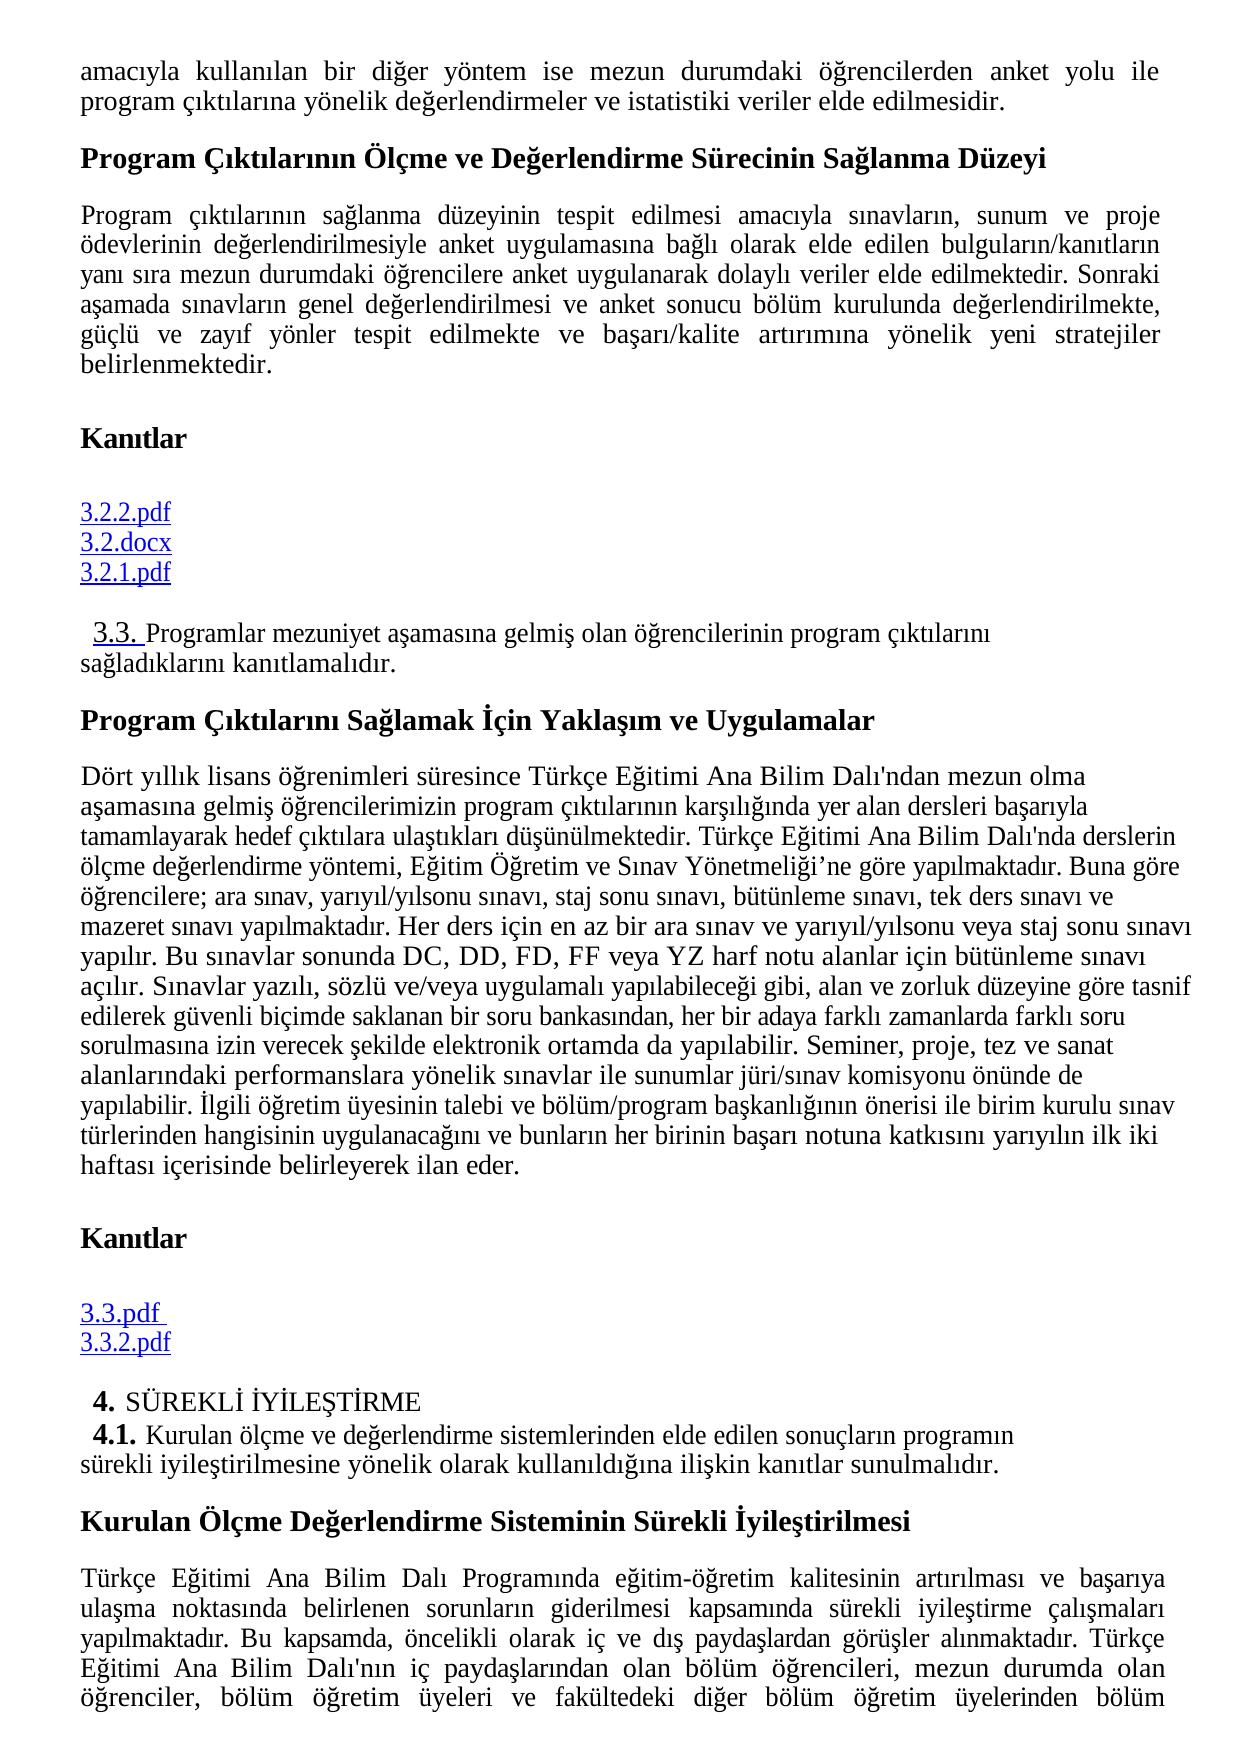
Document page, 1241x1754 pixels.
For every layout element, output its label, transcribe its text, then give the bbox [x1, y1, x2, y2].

list Programlar mezuniyet aşamasına gelmiş olan öğrencilerinin program çıktılarını sağladıklarını kanıtlamalıdır. [80, 617, 1112, 678]
text 3.3.pdf 3.3.2.pdf [80, 1298, 175, 1358]
text Dört yıllık lisans öğrenimleri süresince Türkçe Eğitimi Ana Bilim Dalı'ndan mezun olma aşamasına gelmiş öğrencilerimizin program çıktılarının karşılığında yer alan dersleri başarıyla tamamlayarak hedef çıktılara ulaştıkları düşünülmektedir. Türkçe Eğitimi Ana Bilim Dalı'nda derslerin ölçme değerlendirme yöntemi, Eğitim Öğretim ve Sınav Yönetmeliği’ne göre yapılmaktadır. Buna göre öğrencilere; ara sınav, yarıyıl/yılsonu sınavı, staj sonu sınavı, bütünleme sınavı, tek ders sınavı ve mazeret sınavı yapılmaktadır. Her ders için en az bir ara sınav ve yarıyıl/yılsonu veya staj sonu sınavı yapılır. Bu sınavlar sonunda DC, DD, FD, FF veya YZ harf notu alanlar için bütünleme sınavı açılır. Sınavlar yazılı, sözlü ve/veya uygulamalı yapılabileceği gibi, alan ve zorluk düzeyine göre tasnif edilerek güvenli biçimde saklanan bir soru bankasından, her bir adaya farklı zamanlarda farklı soru sorulmasına izin verecek şekilde elektronik ortamda da yapılabilir. Seminer, proje, tez ve sanat alanlarındaki performanslara yönelik sınavlar ile sunumlar jüri/sınav komisyonu önünde de yapılabilir. İlgili öğretim üyesinin talebi ve bölüm/program başkanlığının önerisi ile birim kurulu sınav türlerinden hangisinin uygulanacağını ve bunların her birinin başarı notuna katkısını yarıyılın ilk iki haftası içerisinde belirleyerek ilan eder. [80, 762, 1196, 1180]
subtitle Kurulan Ölçme Değerlendirme Sisteminin Sürekli İyileştirilmesi [80, 1503, 1196, 1538]
subtitle Kanıtlar [80, 1221, 1196, 1255]
text Program çıktılarının sağlanma düzeyinin tespit edilmesi amacıyla sınavların, sunum ve proje ödevlerinin değerlendirilmesiyle anket uygulamasına bağlı olarak elde edilen bulguların/kanıtların yanı sıra mezun durumdaki öğrencilere anket uygulanarak dolaylı veriler elde edilmektedir. Sonraki aşamada sınavların genel değerlendirilmesi ve anket sonucu bölüm kurulunda değerlendirilmekte, güçlü ve zayıf yönler tespit edilmekte ve başarı/kalite artırımına yönelik yeni stratejiler belirlenmektedir. [80, 200, 1161, 379]
subtitle Program Çıktılarını Sağlamak İçin Yaklaşım ve Uygulamalar [80, 702, 1196, 737]
subtitle Program Çıktılarının Ölçme ve Değerlendirme Sürecinin Sağlanma Düzeyi [80, 140, 1196, 175]
subtitle Kanıtlar [80, 421, 1196, 455]
list Kurulan ölçme ve değerlendirme sistemlerinden elde edilen sonuçların programın sürekli iyileştirilmesine yönelik olarak kullanıldığına ilişkin kanıtlar sunulmalıdır. [80, 1419, 1066, 1480]
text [80, 1563, 1166, 1713]
text 3.2.2.pdf 3.2.docx 3.2.1.pdf [80, 498, 175, 588]
text amacıyla kullanılan bir diğer yöntem ise mezun durumdaki öğrencilerden anket yolu ile program çıktılarına yönelik değerlendirmeler ve istatistiki veriler elde edilmesidir. [80, 57, 1159, 117]
list SÜREKLİ İYİLEŞTİRME [93, 1385, 1196, 1418]
